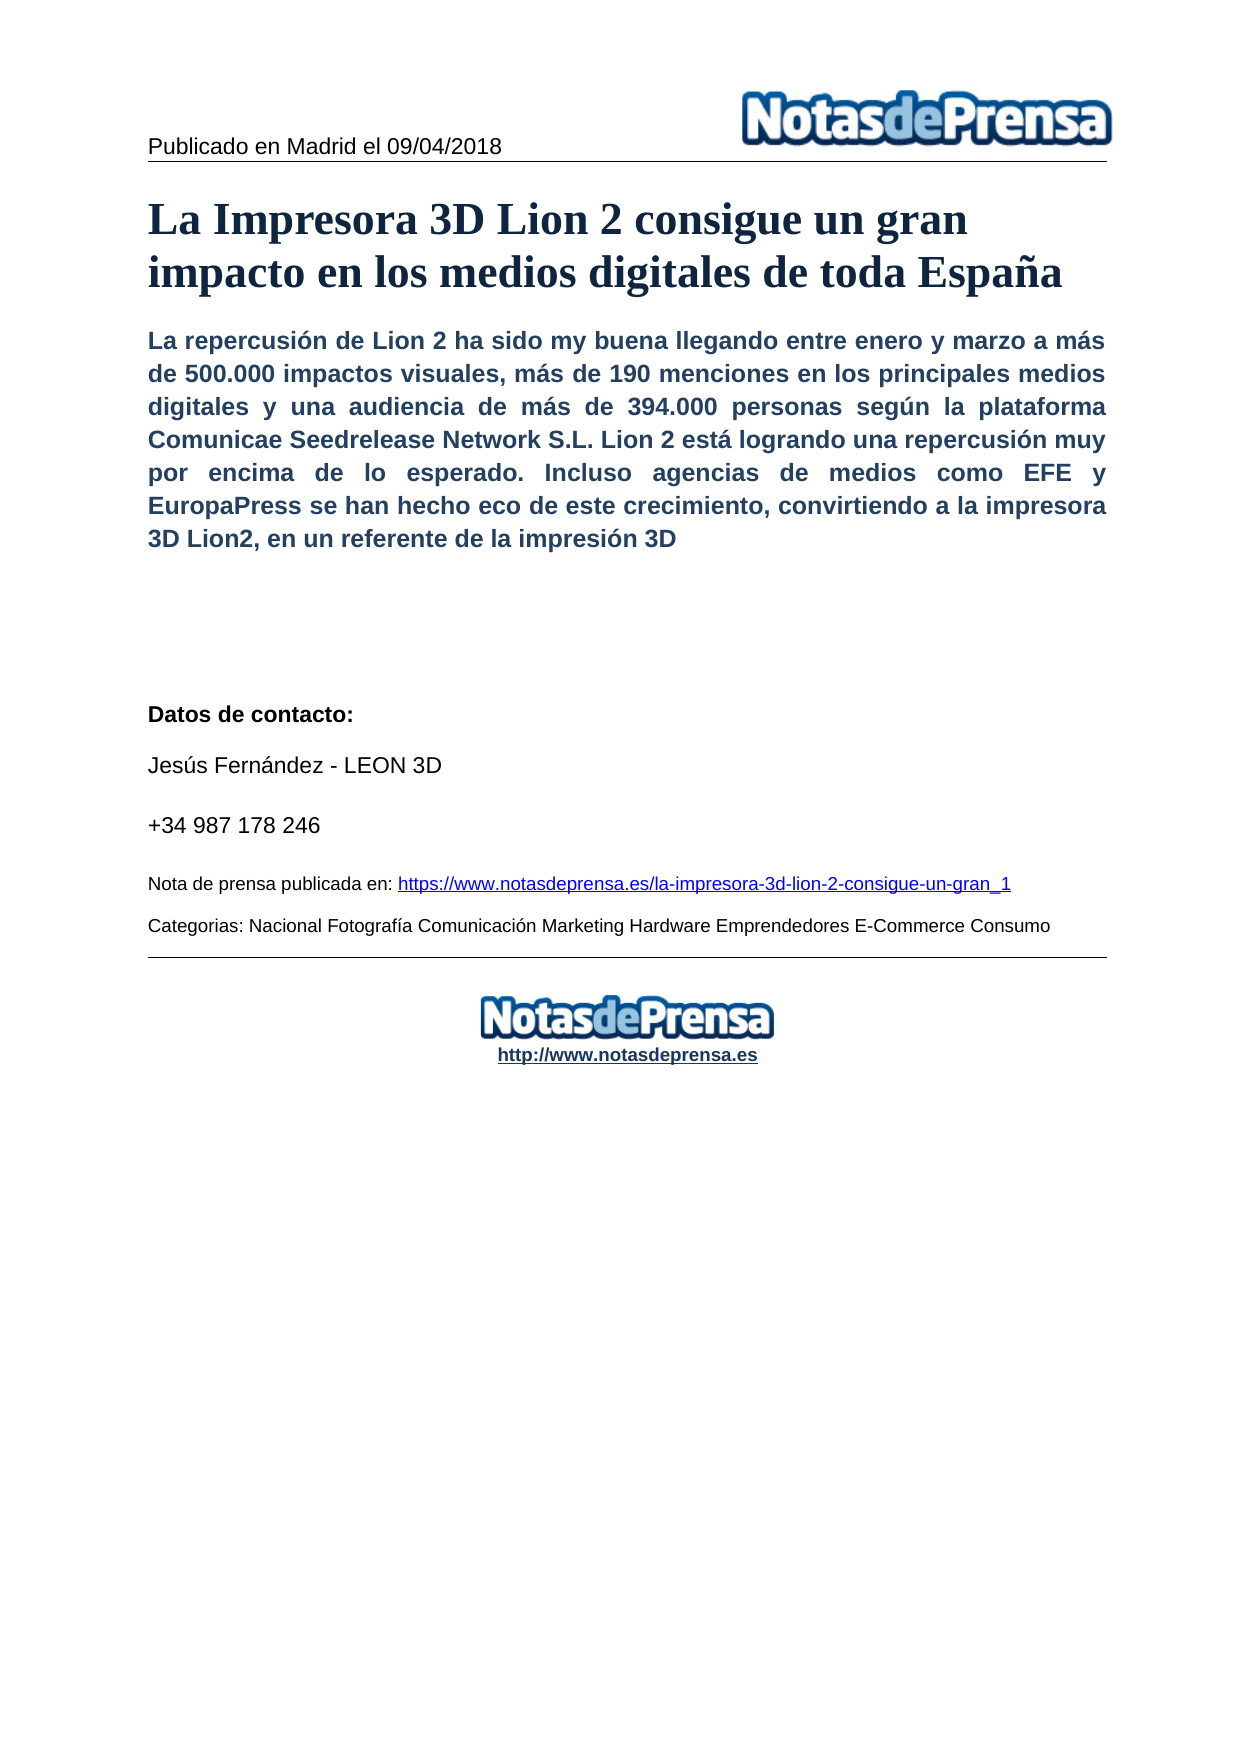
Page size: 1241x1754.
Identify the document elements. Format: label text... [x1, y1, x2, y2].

text +34 987 178 246 [148, 812, 1063, 838]
text Datos de contacto: [148, 701, 1107, 727]
text Categorias: Nacional Fotografía Comunicación Marketing Hardware Emprendedores E-Commerce Consumo [148, 915, 1107, 936]
text Jesús Fernández - LEON 3D [148, 752, 1063, 778]
picture [742, 90, 1113, 148]
text Publicado en Madrid el 09/04/2018 [148, 133, 1107, 161]
text http://www.notasdeprensa.es [148, 1044, 1107, 1066]
picture [480, 994, 775, 1041]
subtitle La Impresora 3D Lion 2 consigue un gran impacto en los medios digitales de toda España [148, 192, 1107, 297]
text Nota de prensa publicada en: https://www.notasdeprensa.es/la-impresora-3d-lion-2-consigue-un-gran_1 [148, 872, 1107, 894]
subtitle La repercusión de Lion 2 ha sido my buena llegando entre enero y marzo a más de 500.000 impactos visuales, más de 190 menciones en los principales medios digitales y una audiencia de más de 394.000 personas según la plataforma Comunicae Seedrelease Network S.L. Lion 2 está logrando una repercusión muy por encima de lo esperado. Incluso agencias de medios como EFE y EuropaPress se han hecho eco de este crecimiento, convirtiendo a la impresora 3D Lion2, en un referente de la impresión 3D [148, 326, 1107, 553]
